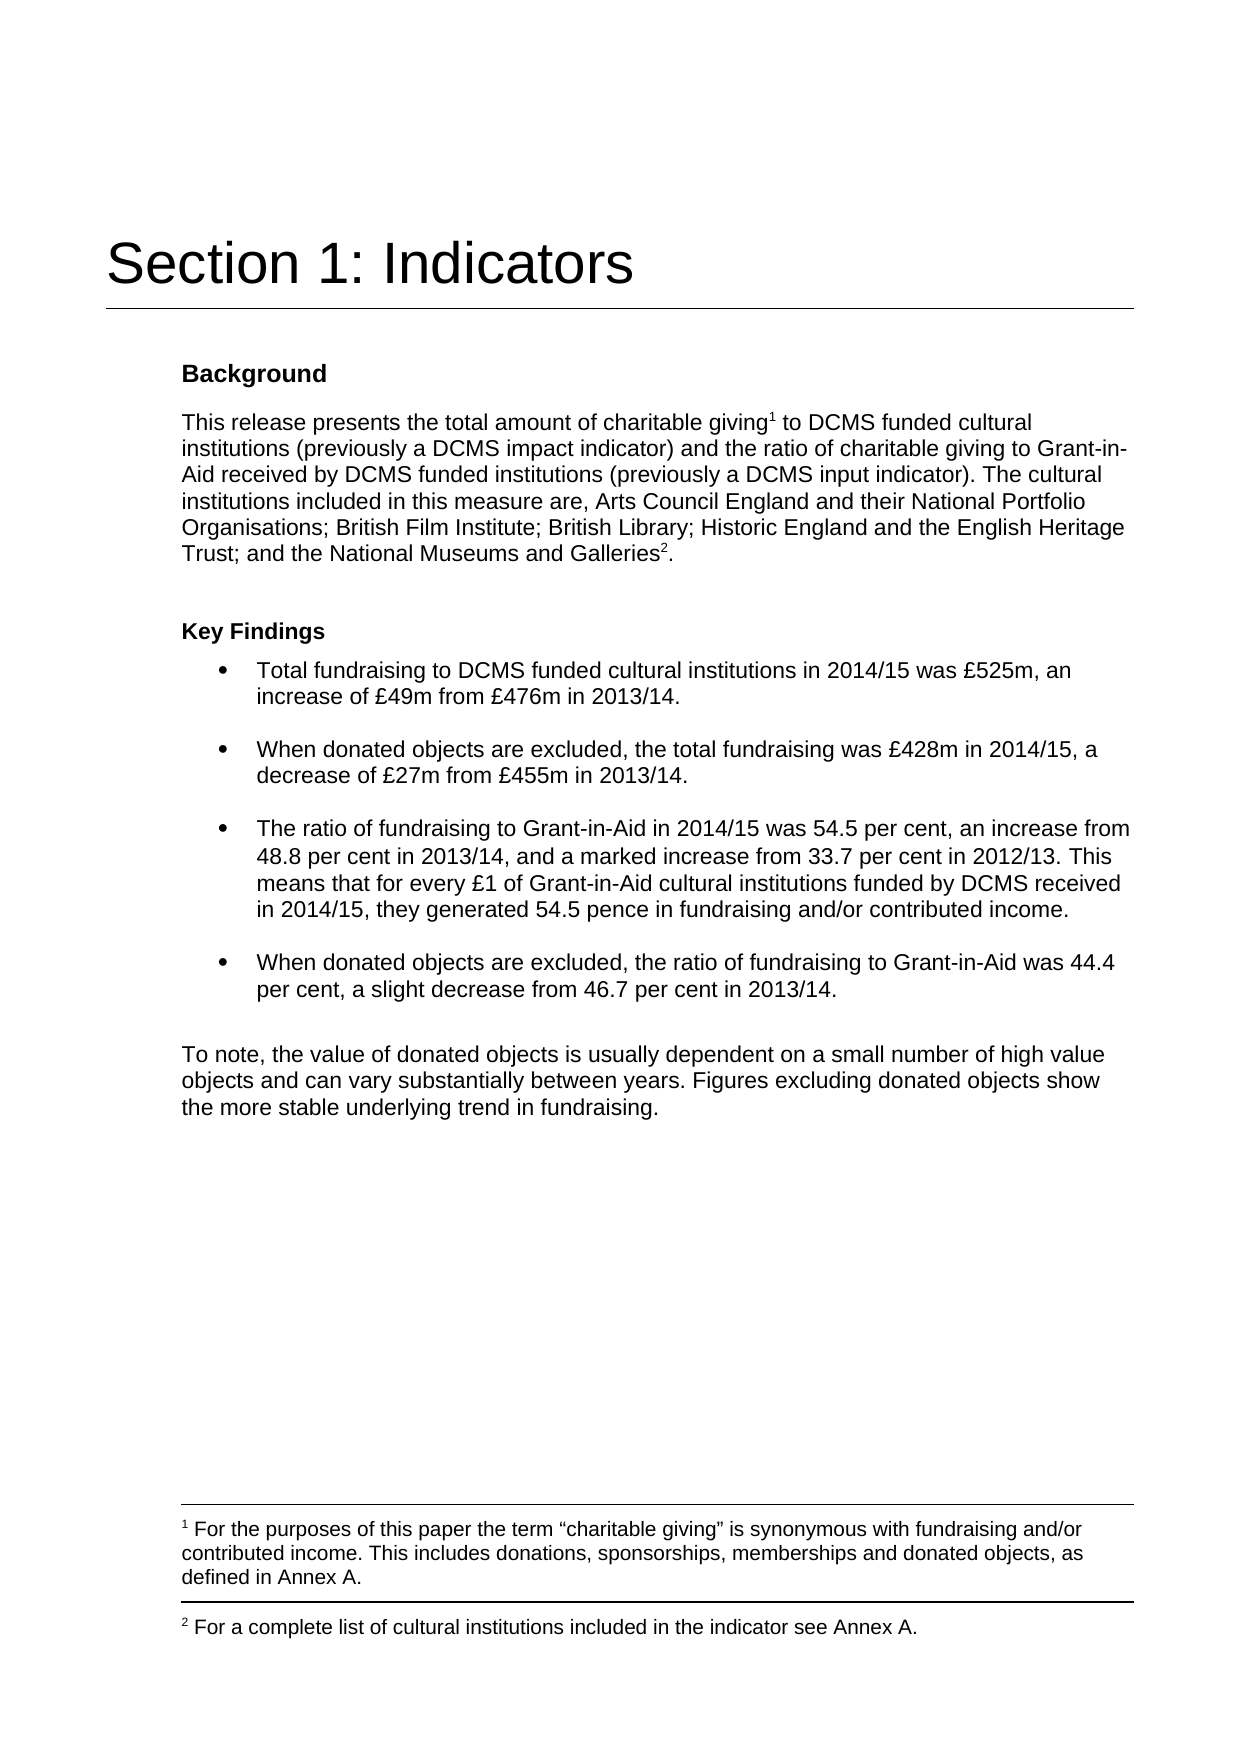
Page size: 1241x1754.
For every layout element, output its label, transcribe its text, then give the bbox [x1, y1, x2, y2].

list The ratio of fundraising to Grant-in-Aid in 2014/15 was 54.5 per cent, an increase from 48.8 per cent in 2013/14, and a marked increase from 33.7 per cent in 2012/13. This means that for every £1 of Grant-in-Aid cultural institutions funded by DCMS received in 2014/15, they generated 54.5 pence in fundraising and/or contributed income. [219, 815, 1134, 923]
list Total fundraising to DCMS funded cultural institutions in 2014/15 was £525m, an increase of £49m from £476m in 2013/14. [219, 657, 1134, 709]
text Background [106, 359, 1134, 388]
list Indicators [106, 228, 1134, 308]
text Key Findings [181, 618, 1134, 644]
text This release presents the total amount of charitable giving to DCMS funded cultural institutions (previously a DCMS impact indicator) and the ratio of charitable giving to Grant-in-Aid received by DCMS funded institutions (previously a DCMS input indicator). The cultural institutions included in this measure are, Arts Council England and their National Portfolio Organisations; British Film Institute; British Library; Historic England and the English Heritage Trust; and the National Museums and Galleries. [181, 408, 1134, 567]
text To note, the value of donated objects is usually dependent on a small number of high value objects and can vary substantially between years. Figures excluding donated objects show the more stable underlying trend in fundraising. [181, 1041, 1134, 1120]
list When donated objects are excluded, the ratio of fundraising to Grant-in-Aid was 44.4 per cent, a slight decrease from 46.7 per cent in 2013/14. [219, 949, 1134, 1002]
list When donated objects are excluded, the total fundraising was £428m in 2014/15, a decrease of £27m from £455m in 2013/14. [219, 736, 1134, 789]
